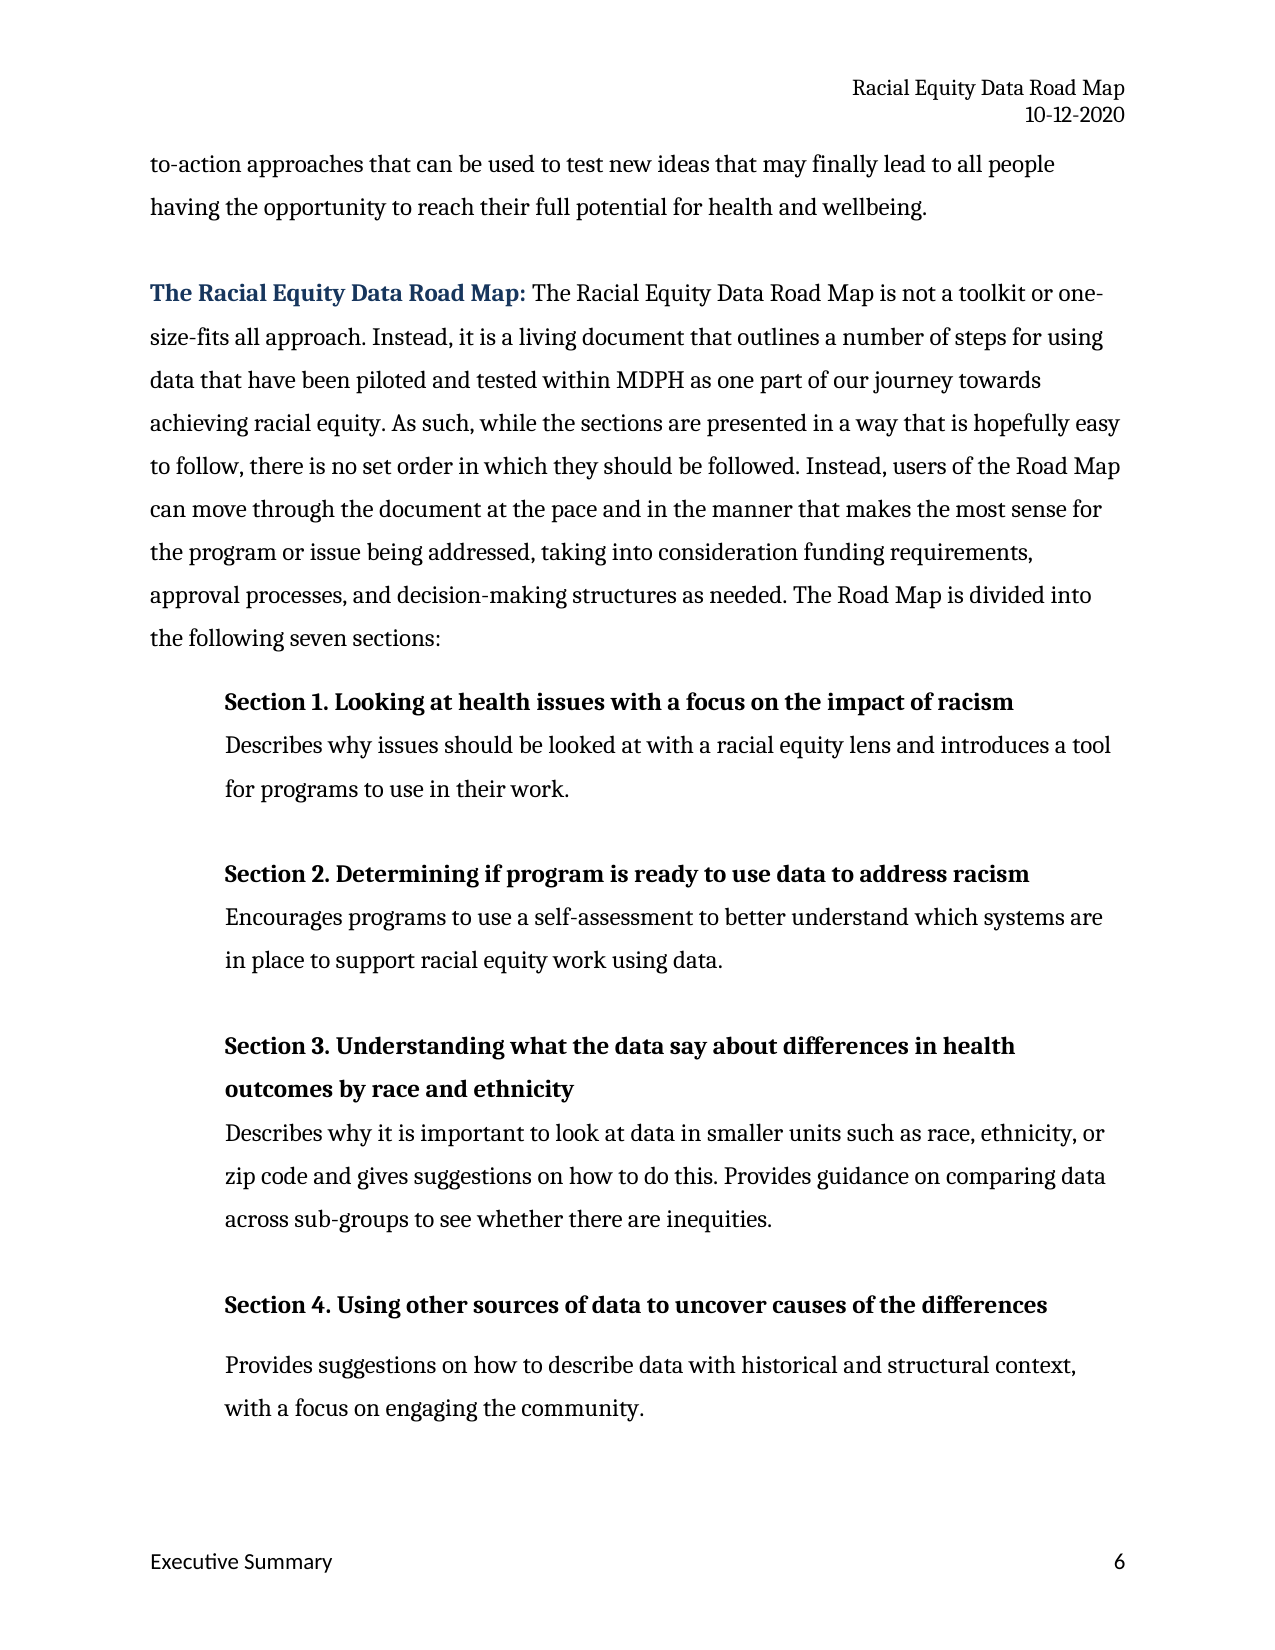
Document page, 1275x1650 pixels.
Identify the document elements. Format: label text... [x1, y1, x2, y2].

text Encourages programs to use a self-assessment to better understand which systems are in place to support racial equity work using data. [225, 903, 1125, 975]
text Describes why issues ​should be looked at with a racial equity lens and introduces a tool for programs to use in their work. [225, 731, 1125, 803]
text Section 3. Understanding what the data say about differences in health outcomes by race and ethnicity [225, 1032, 1125, 1104]
text Provides suggestions on how to describe data with historical and structural context, with a focus on engaging the community. [225, 1351, 1125, 1423]
text Section 1. Looking at health issues with a focus on the impact of racism [225, 688, 1125, 717]
text Describes why it is important to look at data in smaller units such as race, ethnicity, or zip code and gives suggestions on how to do this. Provides guidance on comparing data across sub-groups to see whether there are inequities. [225, 1118, 1125, 1233]
text Section 4. Using other sources of data to uncover causes of the differences [225, 1291, 1125, 1320]
text Section 2. Determining if program is ready to use data to address racism [225, 860, 1125, 888]
text The Racial Equity Data Road Map: The Racial Equity Data Road Map is not a toolkit or one-size-fits all approach. Instead, it is a living document that outlines a number of steps for using data that have been piloted and tested within MDPH as one part of our journey towards achieving racial equity. As such, while the sections are presented in a way that is hopefully easy to follow, there is no set order in which they should be followed. Instead, users of the Road Map can move through the document at the pace and in the manner that makes the most sense for the program or issue being addressed, taking into consideration funding requirements, approval processes, and decision-making structures as needed. The Road Map is divided into the following seven sections: [150, 279, 1125, 653]
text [150, 150, 1125, 222]
